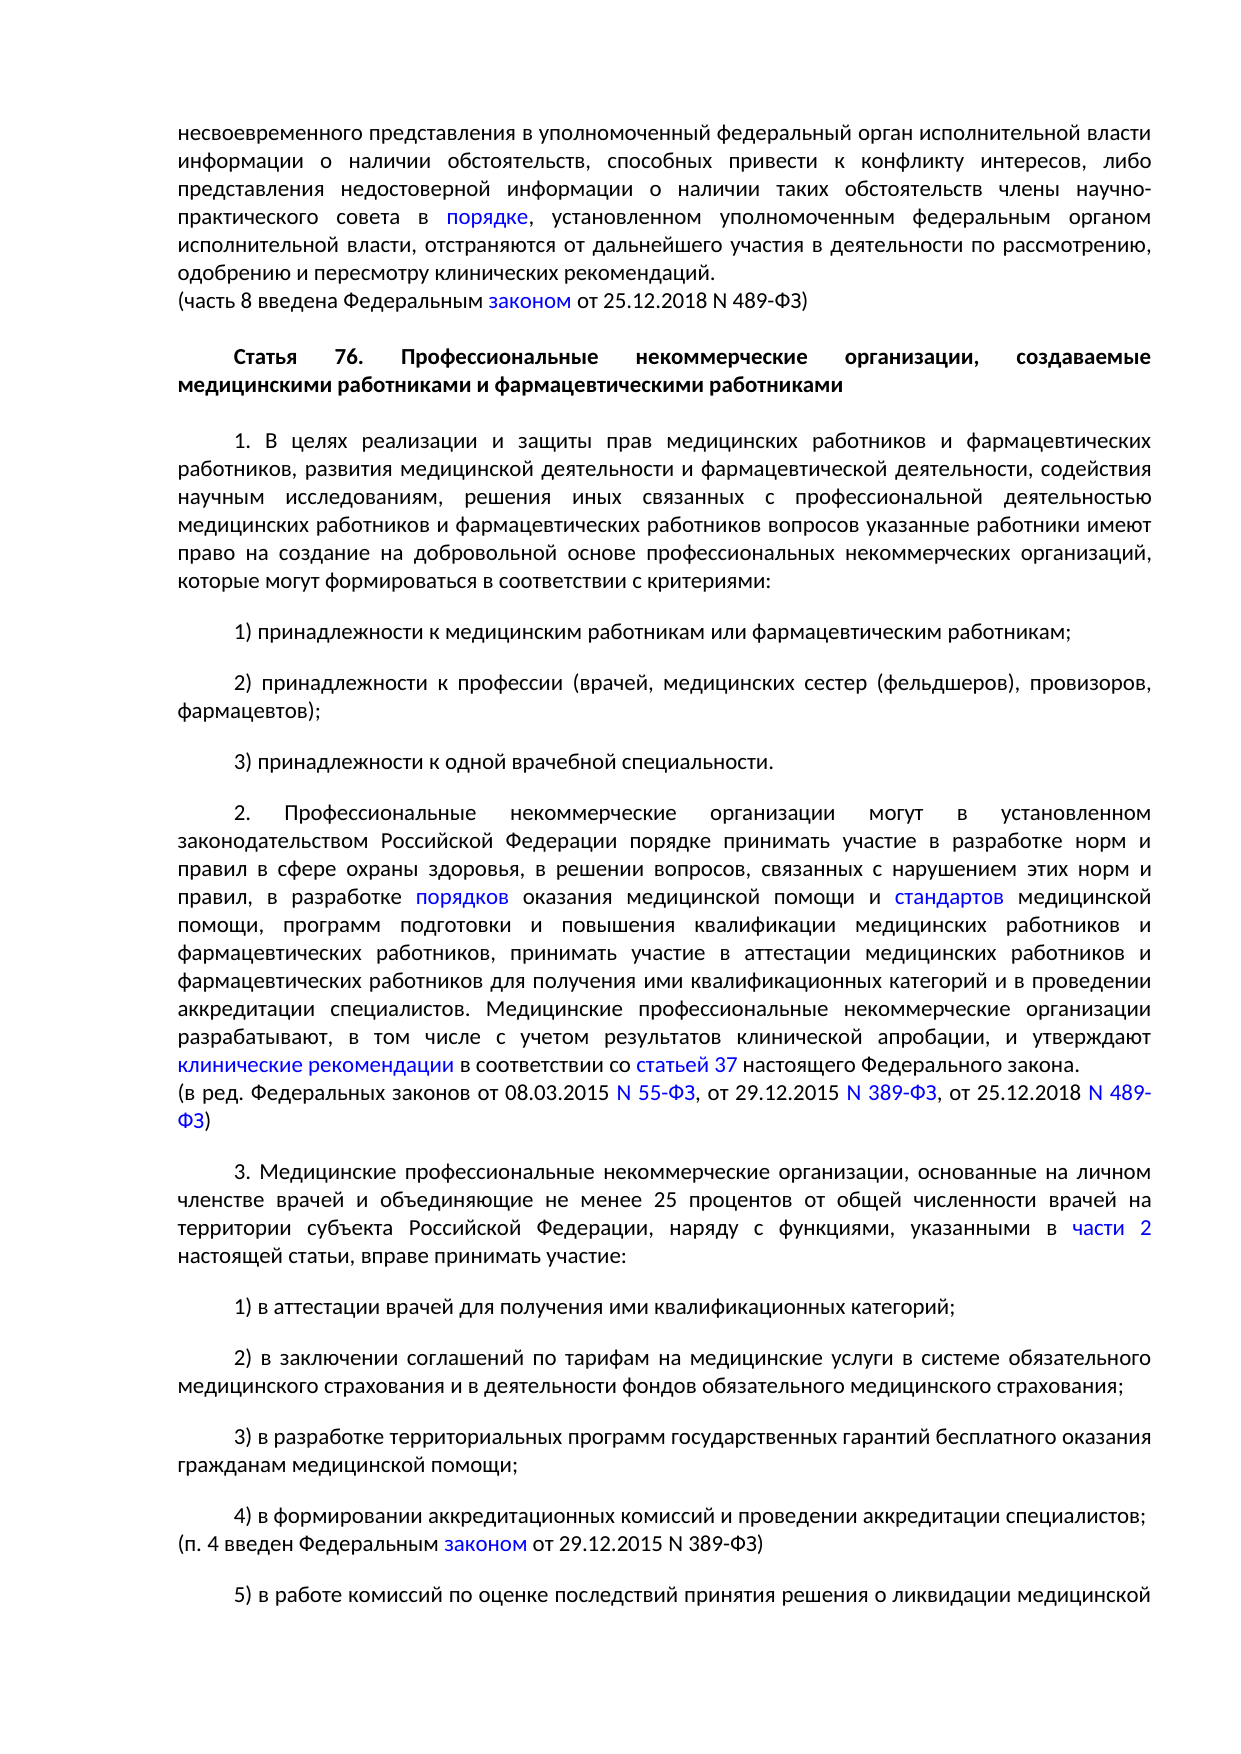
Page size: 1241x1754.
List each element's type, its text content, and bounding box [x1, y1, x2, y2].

text 4) в формировании аккредитационных комиссий и проведении аккредитации специалистов; [177, 1501, 1152, 1529]
text 1) принадлежности к медицинским работникам или фармацевтическим работникам; [177, 617, 1152, 645]
text 2) в заключении соглашений по тарифам на медицинские услуги в системе обязательного медицинского страхования и в деятельности фондов обязательного медицинского страхования; [177, 1343, 1152, 1399]
text 1) в аттестации врачей для получения ими квалификационных категорий; [177, 1292, 1152, 1320]
text 3) принадлежности к одной врачебной специальности. [177, 747, 1152, 775]
title Статья 76. Профессиональные некоммерческие организации, создаваемые медицинскими работниками и фармацевтическими работниками [177, 342, 1152, 398]
text 3) в разработке территориальных программ государственных гарантий бесплатного оказания гражданам медицинской помощи; [177, 1422, 1152, 1478]
text 2. Профессиональные некоммерческие организации могут в установленном законодательством Российской Федерации порядке принимать участие в разработке норм и правил в сфере охраны здоровья, в решении вопросов, связанных с нарушением этих норм и правил, в разработке порядков оказания медицинской помощи и стандартов медицинской помощи, программ подготовки и повышения квалификации медицинских работников и фармацевтических работников, принимать участие в аттестации медицинских работников и фармацевтических работников для получения ими квалификационных категорий и в проведении аккредитации специалистов. Медицинские профессиональные некоммерческие организации разрабатывают, в том числе с учетом результатов клинической апробации, и утверждают клинические рекомендации в соответствии со статьей 37 настоящего Федерального закона. [177, 798, 1152, 1078]
text (в ред. Федеральных законов от 08.03.2015 N 55-ФЗ, от 29.12.2015 N 389-ФЗ, от 25.12.2018 N 489-ФЗ) [177, 1078, 1152, 1134]
text 2) принадлежности к профессии (врачей, медицинских сестер (фельдшеров), провизоров, фармацевтов); [177, 668, 1152, 724]
text 3. Медицинские профессиональные некоммерческие организации, основанные на личном членстве врачей и объединяющие не менее 25 процентов от общей численности врачей на территории субъекта Российской Федерации, наряду с функциями, указанными в части 2 настоящей статьи, вправе принимать участие: [177, 1157, 1152, 1269]
text (часть 8 введена Федеральным законом от 25.12.2018 N 489-ФЗ) [177, 286, 1152, 314]
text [177, 1580, 1152, 1608]
text (п. 4 введен Федеральным законом от 29.12.2015 N 389-ФЗ) [177, 1529, 1152, 1557]
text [177, 118, 1152, 286]
text 1. В целях реализации и защиты прав медицинских работников и фармацевтических работников, развития медицинской деятельности и фармацевтической деятельности, содействия научным исследованиям, решения иных связанных с профессиональной деятельностью медицинских работников и фармацевтических работников вопросов указанные работники имеют право на создание на добровольной основе профессиональных некоммерческих организаций, которые могут формироваться в соответствии с критериями: [177, 426, 1152, 594]
